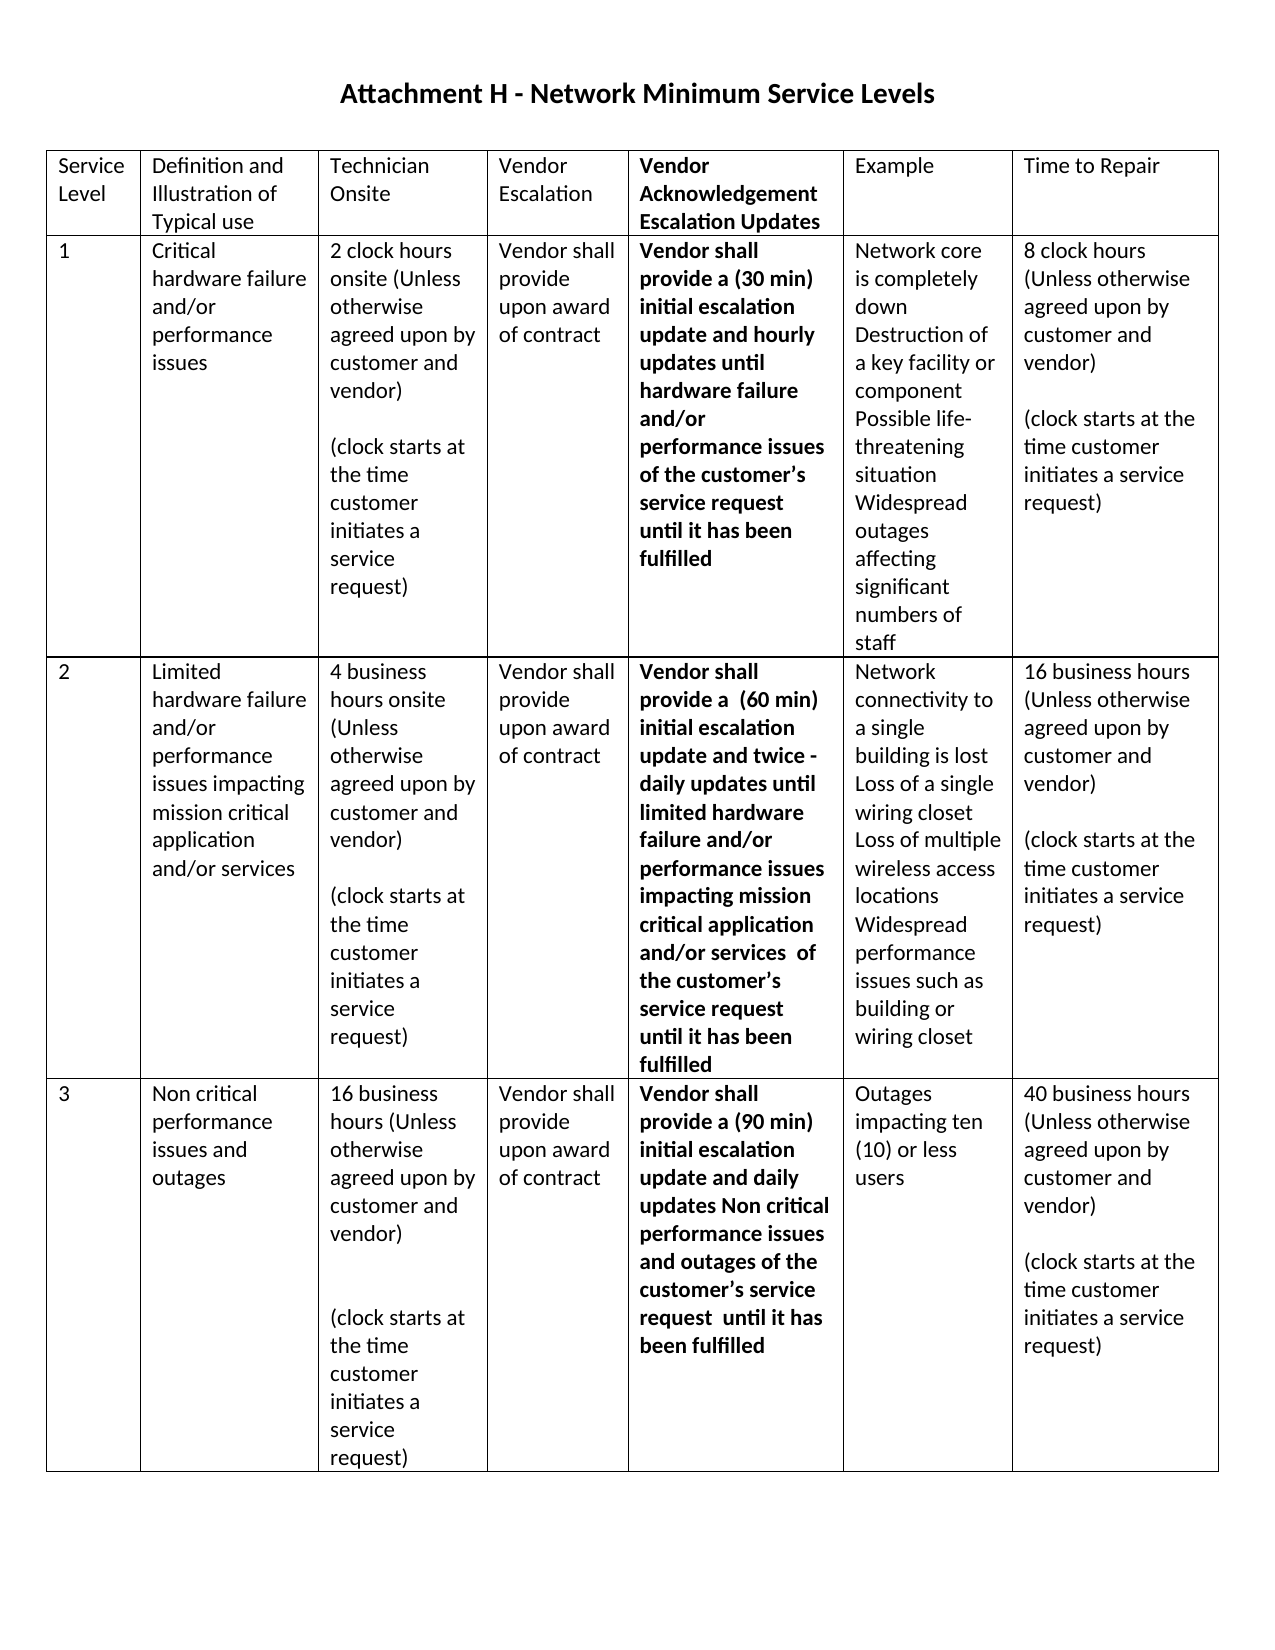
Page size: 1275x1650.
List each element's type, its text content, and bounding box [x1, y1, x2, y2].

table_header Vendor Acknowledgement Escalation Updates [629, 151, 843, 235]
table_cell 4 business hours onsite (Unless otherwise agreed upon by customer and vendor) (clock starts at the time customer initiates a service request) [319, 658, 487, 1078]
table_cell Vendor shall provide upon award of contract [488, 236, 628, 656]
table_cell 8 clock hours (Unless otherwise agreed upon by customer and vendor) (clock starts at the time customer initiates a service request) [1013, 236, 1218, 656]
table_cell Network connectivity to a single building is lost Loss of a single wiring closet Loss of multiple wireless access locations Widespread performance issues such as building or wiring closet [844, 658, 1012, 1078]
table_header Definition and Illustration of Typical use [141, 151, 318, 235]
table_cell Vendor shall provide a (30 min) initial escalation update and hourly updates until hardware failure and/or performance issues of the customer’s service request until it has been fulfilled [629, 236, 843, 656]
table_header Example [844, 151, 1012, 235]
table_cell Vendor shall provide a (90 min) initial escalation update and daily updates Non critical performance issues and outages of the customer’s service request until it has been fulfilled [629, 1079, 843, 1471]
table_header Vendor Escalation [488, 151, 628, 235]
table_cell Network core is completely down Destruction of a key facility or component Possible life-threatening situation Widespread outages affecting significant numbers of staff [844, 236, 1012, 656]
table_cell Vendor shall provide upon award of contract [488, 1079, 628, 1471]
table_cell 2 [47, 658, 140, 1078]
table_header Service Level [47, 151, 140, 235]
table_cell 16 business hours (Unless otherwise agreed upon by customer and vendor) (clock starts at the time customer initiates a service request) [319, 1079, 487, 1471]
table_cell 40 business hours (Unless otherwise agreed upon by customer and vendor) (clock starts at the time customer initiates a service request) [1013, 1079, 1218, 1471]
table_cell Outages impacting ten (10) or less users [844, 1079, 1012, 1471]
table_cell Vendor shall provide upon award of contract [488, 658, 628, 1078]
table_cell 2 clock hours onsite (Unless otherwise agreed upon by customer and vendor) (clock starts at the time customer initiates a service request) [319, 236, 487, 656]
table_cell Non critical performance issues and outages [141, 1079, 318, 1471]
table_cell Limited hardware failure and/or performance issues impacting mission critical application and/or services [141, 658, 318, 1078]
table_cell Critical hardware failure and/or performance issues [141, 236, 318, 656]
table_cell 3 [47, 1079, 140, 1471]
table_header Time to Repair [1013, 151, 1218, 235]
table_cell 1 [47, 236, 140, 656]
table_cell Vendor shall provide a (60 min) initial escalation update and twice -daily updates until limited hardware failure and/or performance issues impacting mission critical application and/or services of the customer’s service request until it has been fulfilled [629, 658, 843, 1078]
table_header Technician Onsite [319, 151, 487, 235]
table_cell 16 business hours (Unless otherwise agreed upon by customer and vendor) (clock starts at the time customer initiates a service request) [1013, 658, 1218, 1078]
